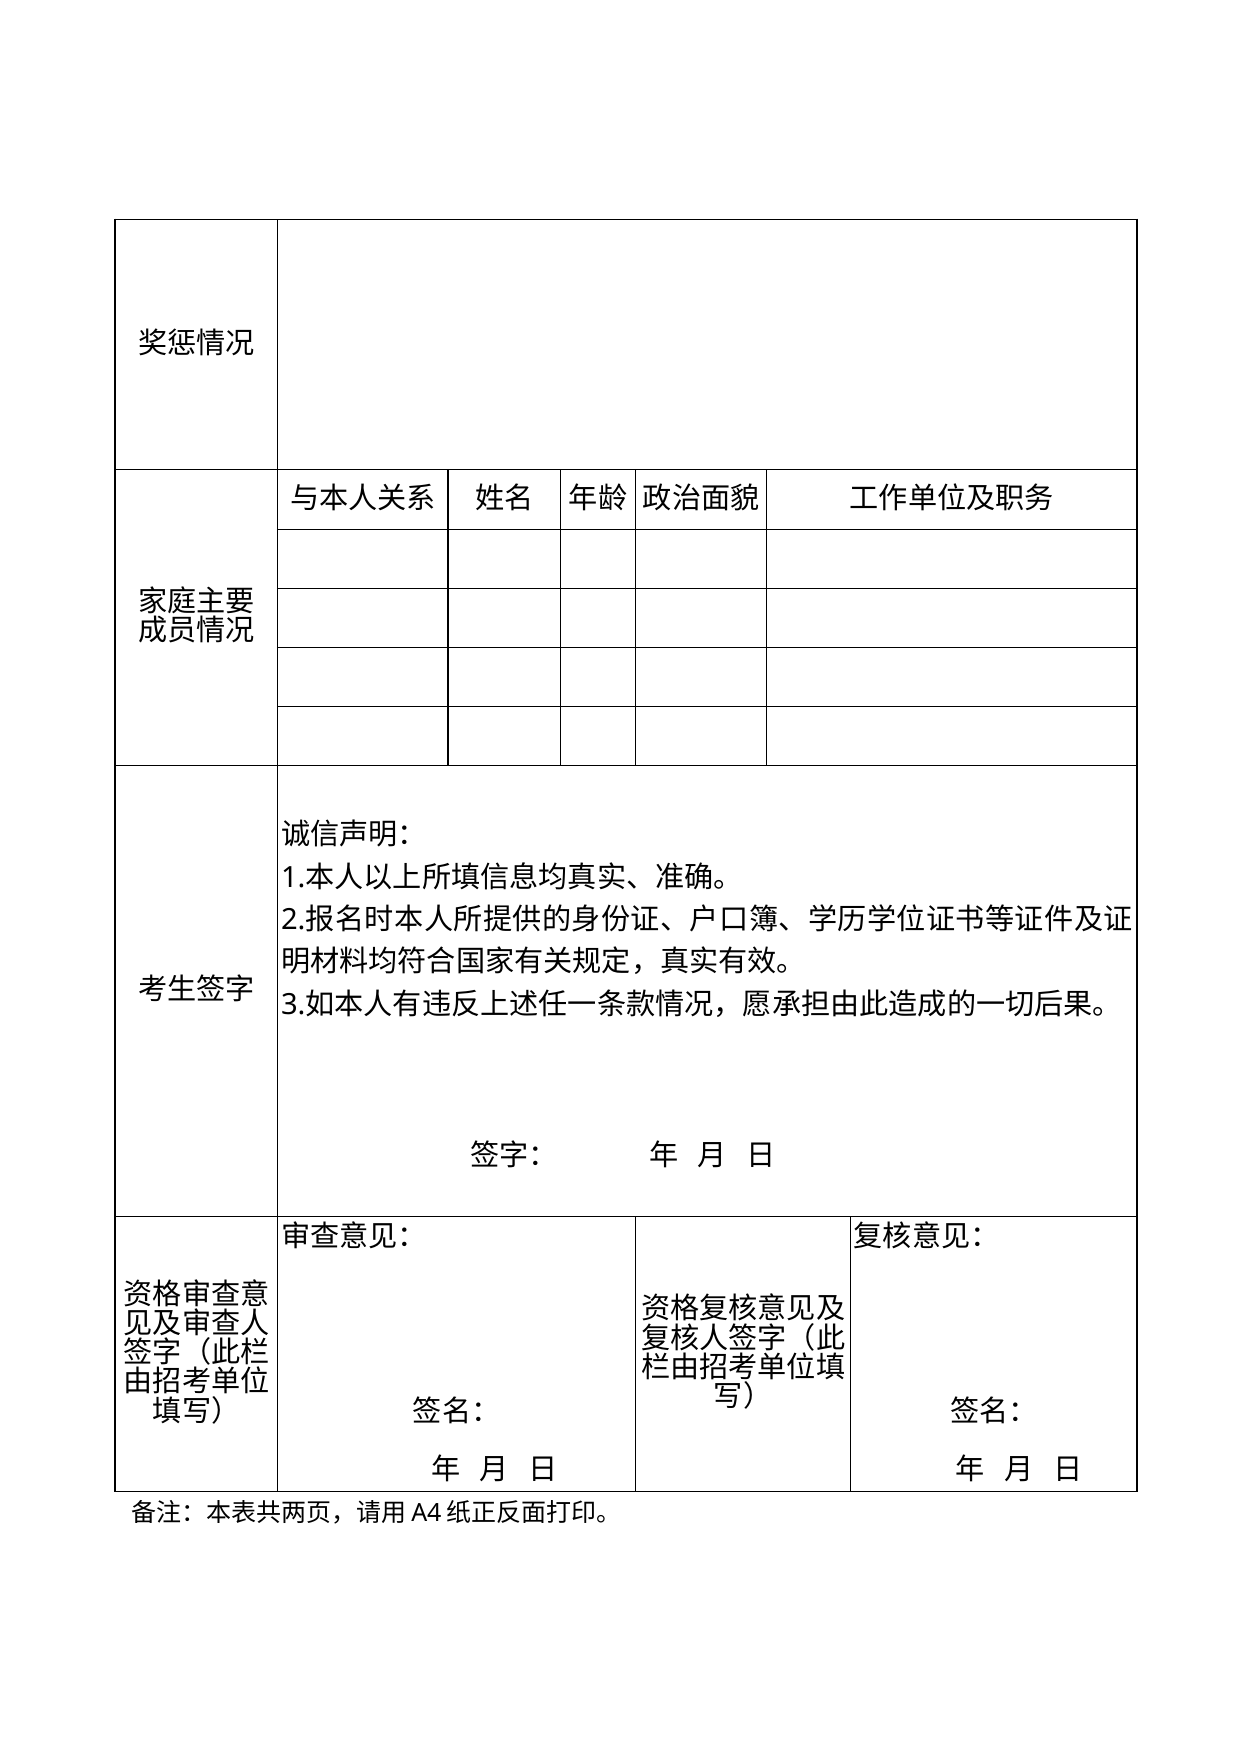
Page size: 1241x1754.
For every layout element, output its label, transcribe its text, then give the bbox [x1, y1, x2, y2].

table_cell 姓名 [449, 470, 560, 528]
table_cell [278, 220, 1136, 469]
table_cell [278, 530, 447, 587]
table_cell 年龄 [561, 470, 635, 528]
table_cell [449, 589, 560, 647]
table_cell 考生签字 [116, 766, 277, 1216]
table_cell 奖惩情况 [116, 220, 277, 469]
table_cell [449, 648, 560, 706]
table_cell [449, 530, 560, 587]
table_cell [767, 530, 1136, 587]
table_cell 诚信声明： 1.本人以上所填信息均真实、准确。 2.报名时本人所提供的身份证、户口簿、学历学位证书等证件及证明材料均符合国家有关规定，真实有效。 3.如本人有违反上述任一条款情况，愿承担由此造成的一切后果。 签字： 年 月 日 [278, 766, 1136, 1216]
table_cell [278, 589, 447, 647]
table_cell [561, 530, 635, 587]
table_cell [561, 589, 635, 647]
table_cell 与本人关系 [278, 470, 447, 528]
table_cell 家庭主要 成员情况 [116, 470, 277, 765]
table_cell [278, 648, 447, 706]
text 备注：本表共两页，请用A4纸正反面打印。 [131, 1492, 1087, 1528]
table_cell 复核意见： 签名： 年 月 日 [851, 1217, 1136, 1491]
table_cell 工作单位及职务 [767, 470, 1136, 528]
table_cell [636, 648, 766, 706]
table_cell [636, 707, 766, 765]
table_cell [767, 589, 1136, 647]
table_cell [767, 707, 1136, 765]
table_cell [278, 707, 447, 765]
table_cell [561, 707, 635, 765]
table_cell 政治面貌 [636, 470, 766, 528]
table_cell 资格复核意见及复核人签字（此栏由招考单位填写） [636, 1217, 850, 1491]
table_cell [636, 589, 766, 647]
table_cell [561, 648, 635, 706]
table_cell 资格审查意见及审查人签字（此栏由招考单位填写） [116, 1217, 277, 1491]
table_cell 审查意见： 签名： 年 月 日 [278, 1217, 635, 1491]
table_cell [767, 648, 1136, 706]
table_cell [449, 707, 560, 765]
table_cell [636, 530, 766, 587]
